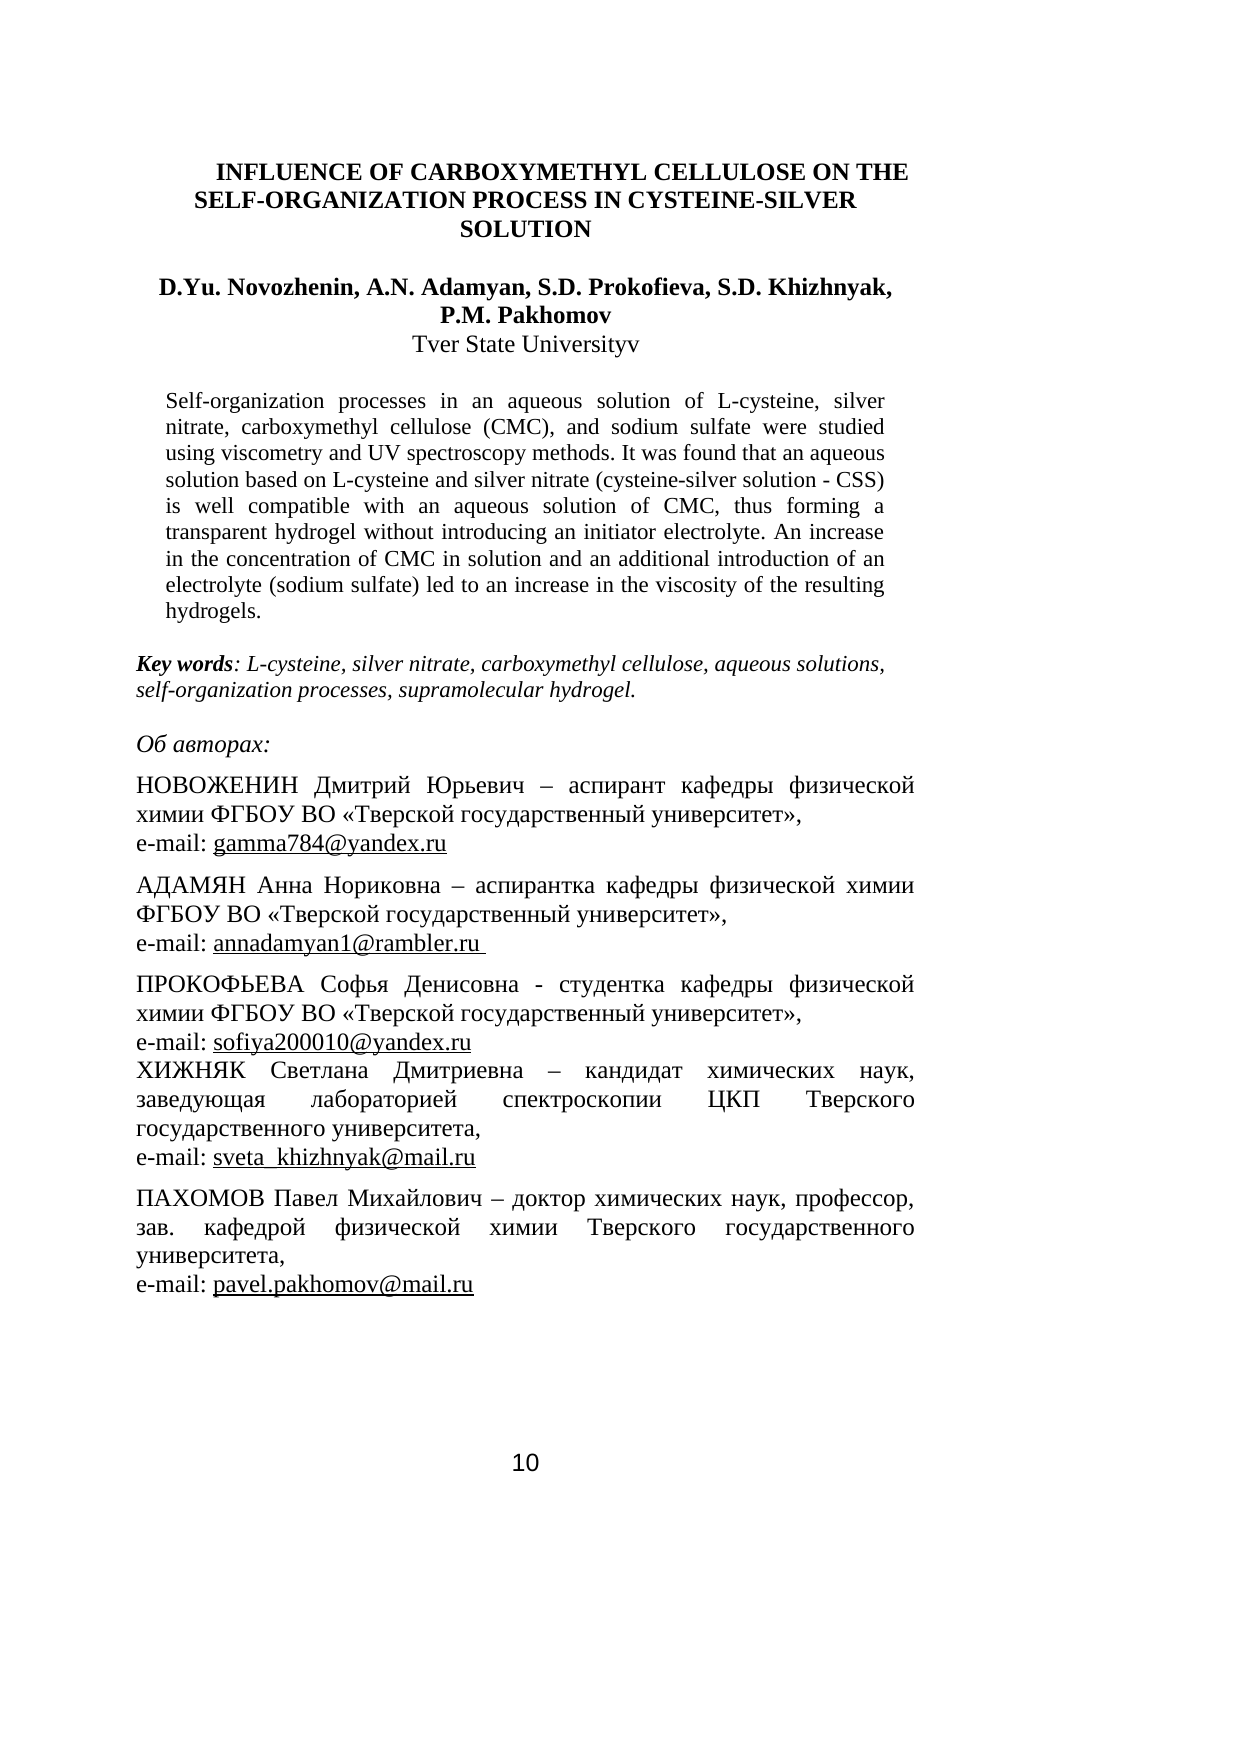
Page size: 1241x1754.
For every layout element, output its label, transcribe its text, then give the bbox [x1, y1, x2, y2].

text ХИЖНЯК Светлана Дмитриевна – кандидат химических наук, заведующая лабораторией спектроскопии ЦКП Тверского государственного университета, [136, 1056, 915, 1142]
text Self-organization processes in an aqueous solution of L-cysteine, silver nitrate, carboxymethyl cellulose (CMC), and sodium sulfate were studied using viscometry and UV spectroscopy methods. It was found that an aqueous solution based on L-cysteine and silver nitrate (cysteine-silver solution - CSS) is well compatible with an aqueous solution of CMC, thus forming a transparent hydrogel without introducing an initiator electrolyte. An increase in the concentration of CMC in solution and an additional introduction of an electrolyte (sodium sulfate) led to an increase in the viscosity of the resulting hydrogels. [165, 387, 886, 624]
text АДАМЯН Анна Нориковна – аспирантка кафедры физической химии ФГБОУ ВО «Тверской государственный университет», [136, 871, 915, 928]
text e-mail: pavel.pakhomov@mail.ru [136, 1269, 915, 1298]
text e-mail: sofiya200010@yandex.ru [136, 1027, 915, 1056]
text ПРОКОФЬЕВА Софья Денисовна - студентка кафедры физической химии ФГБОУ ВО «Тверской государственный университет», [136, 969, 915, 1027]
text Key words: L-cysteine, silver nitrate, carboxymethyl cellulose, aqueous solutions, self-organization processes, supramolecular hydrogel. [136, 650, 886, 703]
text НОВОЖЕНИН Дмитрий Юрьевич – аспирант кафедры физической химии ФГБОУ ВО «Тверской государственный университет», [136, 771, 915, 828]
text INFLUENCE OF CARBOXYMETHYL CELLULOSE ON THE SELF-ORGANIZATION PROCESS IN CYSTEINE-SILVER SOLUTION [136, 157, 915, 243]
text D.Yu. Novozhenin, A.N. Adamyan, S.D. Prokofieva, S.D. Khizhnyak, P.M. Pakhomov [136, 272, 915, 329]
text e-mail: gamma784@yandex.ru [136, 828, 915, 857]
text ПАХОМОВ Павел Михайлович – доктор химических наук, профессор, зав. кафедрой физической химии Тверского государственного университета, [136, 1183, 915, 1269]
text e-mail: annadamyan1@rambler.ru [136, 928, 915, 957]
text Tver State Universityv [136, 329, 915, 358]
text e-mail: sveta_khizhnyak@mail.ru [136, 1142, 915, 1171]
text Об авторах: [136, 729, 915, 758]
